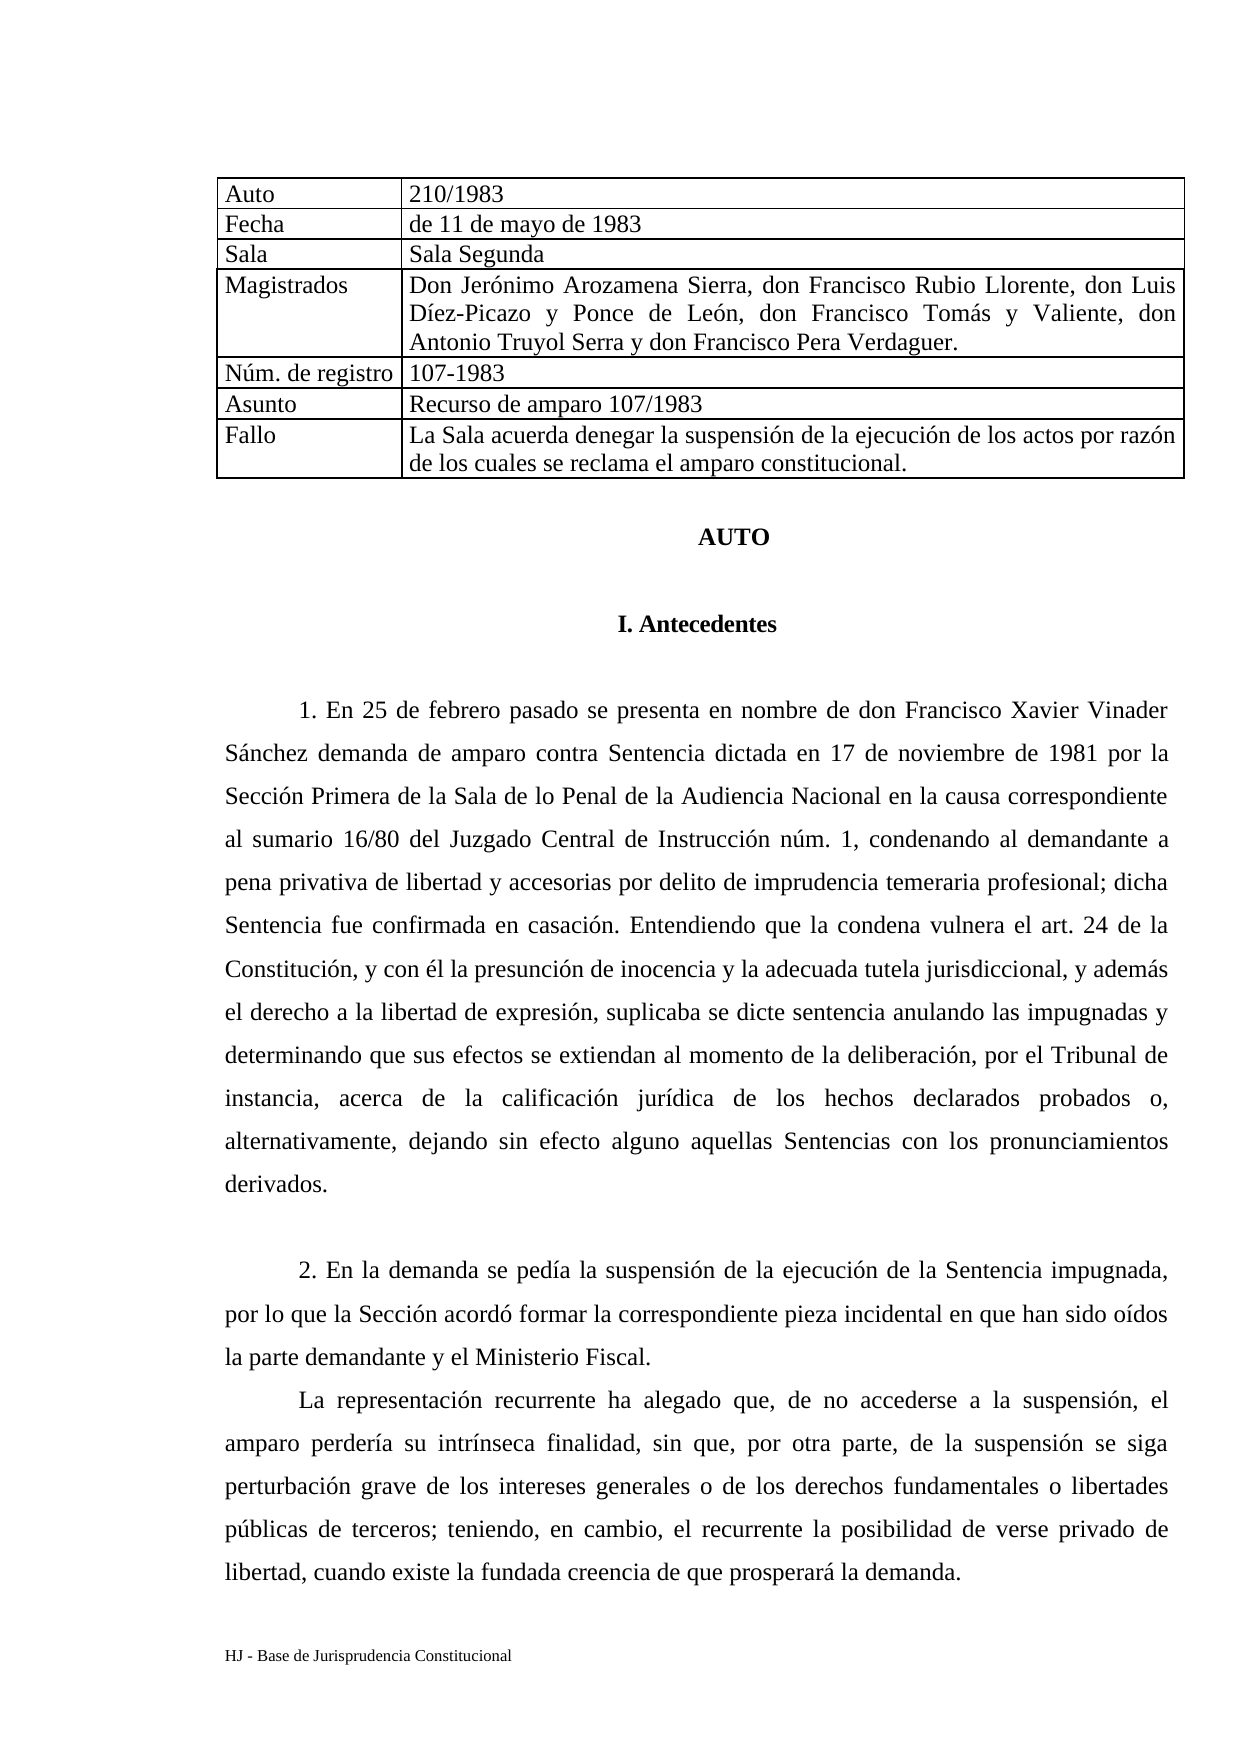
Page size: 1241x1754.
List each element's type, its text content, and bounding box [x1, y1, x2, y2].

table_header Auto [218, 179, 401, 207]
text I. Antecedentes [224, 609, 1169, 637]
table_cell Fecha [218, 209, 401, 238]
table_cell Sala [218, 240, 401, 268]
text 2. En la demanda se pedía la suspensión de la ejecución de la Sentencia impugnada, por lo que la Sección acordó formar la correspondiente pieza incidental en que han sido oídos la parte demandante y el Ministerio Fiscal. [224, 1256, 1169, 1371]
table_cell Fallo [218, 420, 401, 477]
table_cell Don Jerónimo Arozamena Sierra, don Francisco Rubio Llorente, don Luis Díez-Picazo y Ponce de León, don Francisco Tomás y Valiente, don Antonio Truyol Serra y don Francisco Pera Verdaguer. [403, 270, 1183, 356]
text 1. En 25 de febrero pasado se presenta en nombre de don Francisco Xavier Vinader Sánchez demanda de amparo contra Sentencia dictada en 17 de noviembre de 1981 por la Sección Primera de la Sala de lo Penal de la Audiencia Nacional en la causa correspondiente al sumario 16/80 del Juzgado Central de Instrucción núm. 1, condenando al demandante a pena privativa de libertad y accesorias por delito de imprudencia temeraria profesional; dicha Sentencia fue confirmada en casación. Entendiendo que la condena vulnera el art. 24 de la Constitución, y con él la presunción de inocencia y la adecuada tutela jurisdiccional, y además el derecho a la libertad de expresión, suplicaba se dicte sentencia anulando las impugnadas y determinando que sus efectos se extiendan al momento de la deliberación, por el Tribunal de instancia, acerca de la calificación jurídica de los hechos declarados probados o, alternativamente, dejando sin efecto alguno aquellas Sentencias con los pronunciamientos derivados. [224, 695, 1169, 1198]
table_cell de 11 de mayo de 1983 [402, 209, 1184, 238]
table_header 210/1983 [402, 179, 1184, 207]
table_cell Sala Segunda [402, 240, 1184, 268]
table_cell Asunto [218, 389, 401, 418]
table_cell 107-1983 [403, 358, 1183, 387]
text AUTO [224, 522, 1169, 551]
table_cell La Sala acuerda denegar la suspensión de la ejecución de los actos por razón de los cuales se reclama el amparo constitucional. [403, 420, 1183, 477]
table_cell Magistrados [218, 270, 401, 356]
table_cell Recurso de amparo 107/1983 [403, 389, 1183, 418]
table_cell Núm. de registro [218, 358, 401, 387]
text La representación recurrente ha alegado que, de no accederse a la suspensión, el amparo perdería su intrínseca finalidad, sin que, por otra parte, de la suspensión se siga perturbación grave de los intereses generales o de los derechos fundamentales o libertades públicas de terceros; teniendo, en cambio, el recurrente la posibilidad de verse privado de libertad, cuando existe la fundada creencia de que prosperará la demanda. [224, 1385, 1169, 1586]
